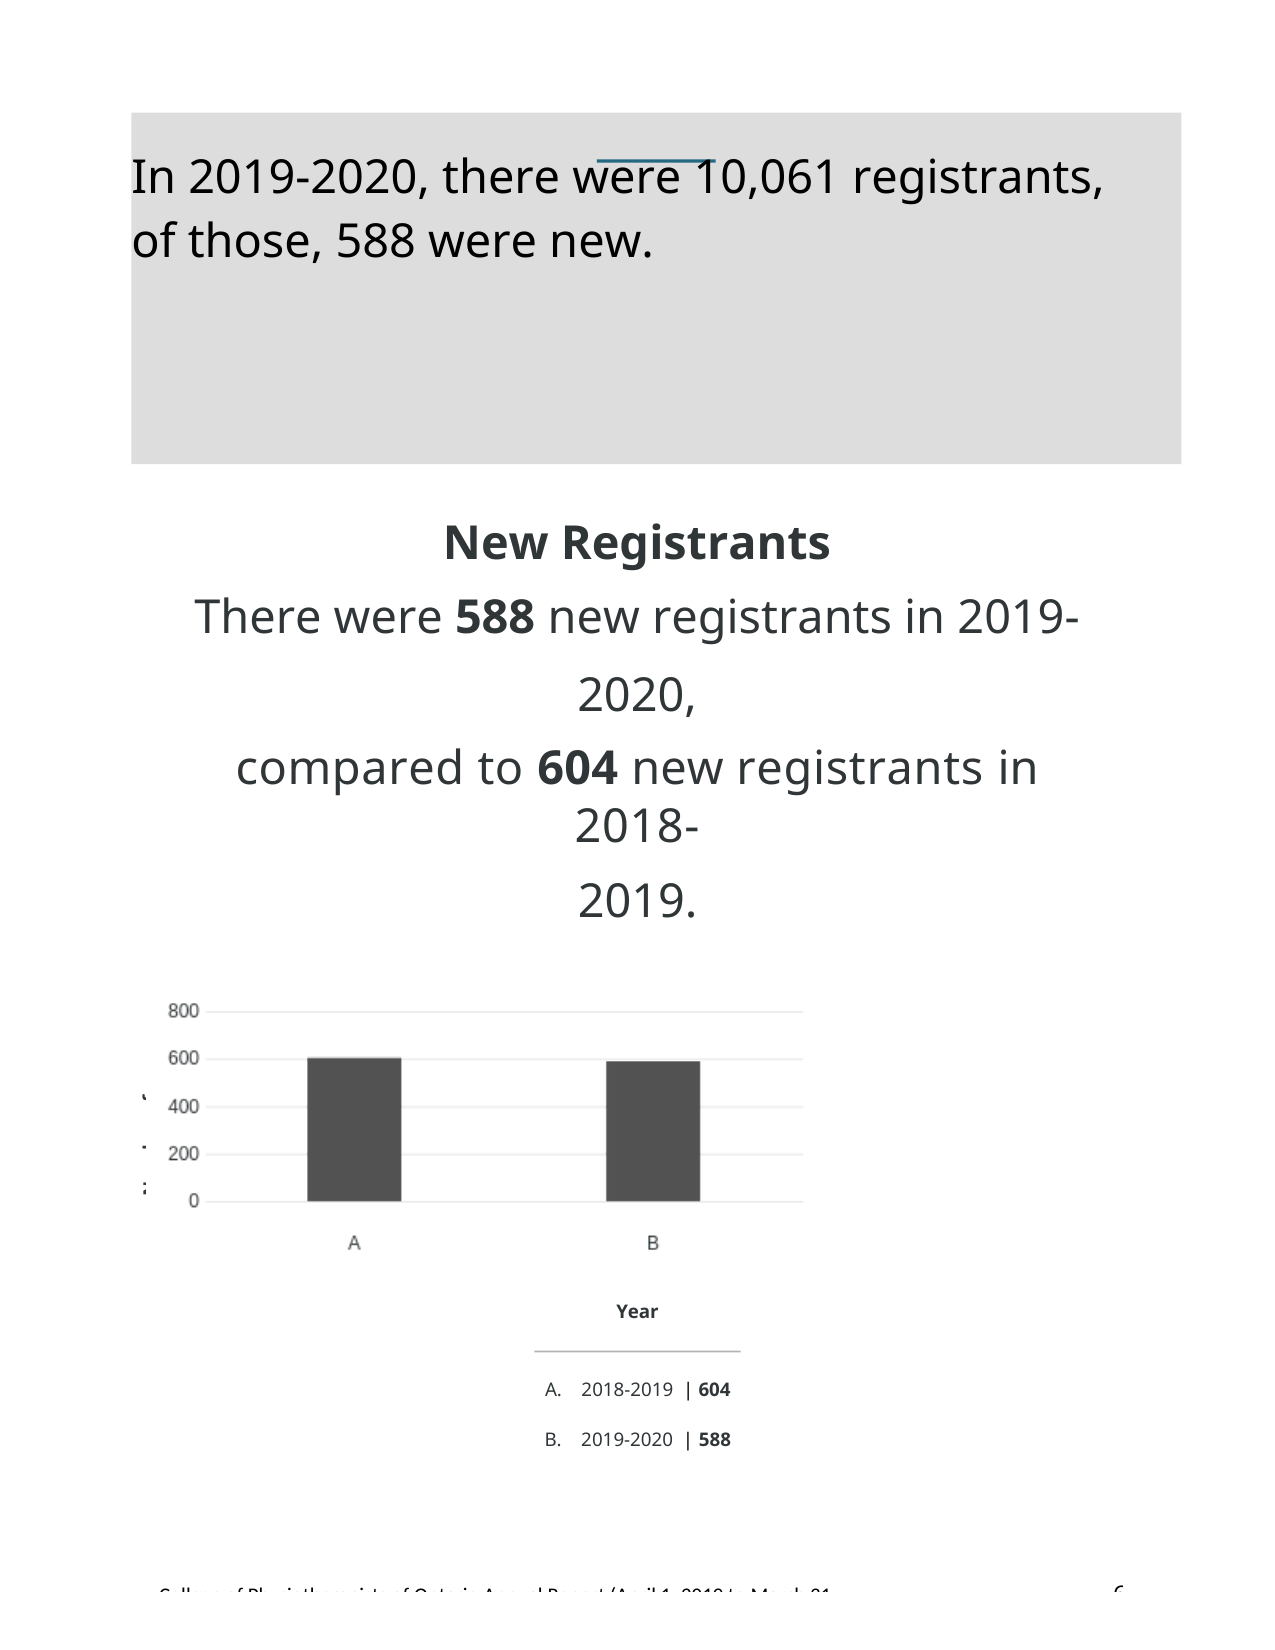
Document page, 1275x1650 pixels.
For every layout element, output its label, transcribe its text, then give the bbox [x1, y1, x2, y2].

picture [159, 933, 813, 1261]
subtitle New Registrants [163, 510, 1111, 573]
text B. 2019-2020 | 588 [163, 1426, 1112, 1451]
text compared to 604 new registrants in 2018- [163, 738, 1111, 854]
text 2019. [163, 867, 1112, 931]
text A. 2018-2019 | 604 [163, 1376, 1112, 1402]
text There were 588 new registrants in 2019- 2020, [163, 584, 1111, 725]
